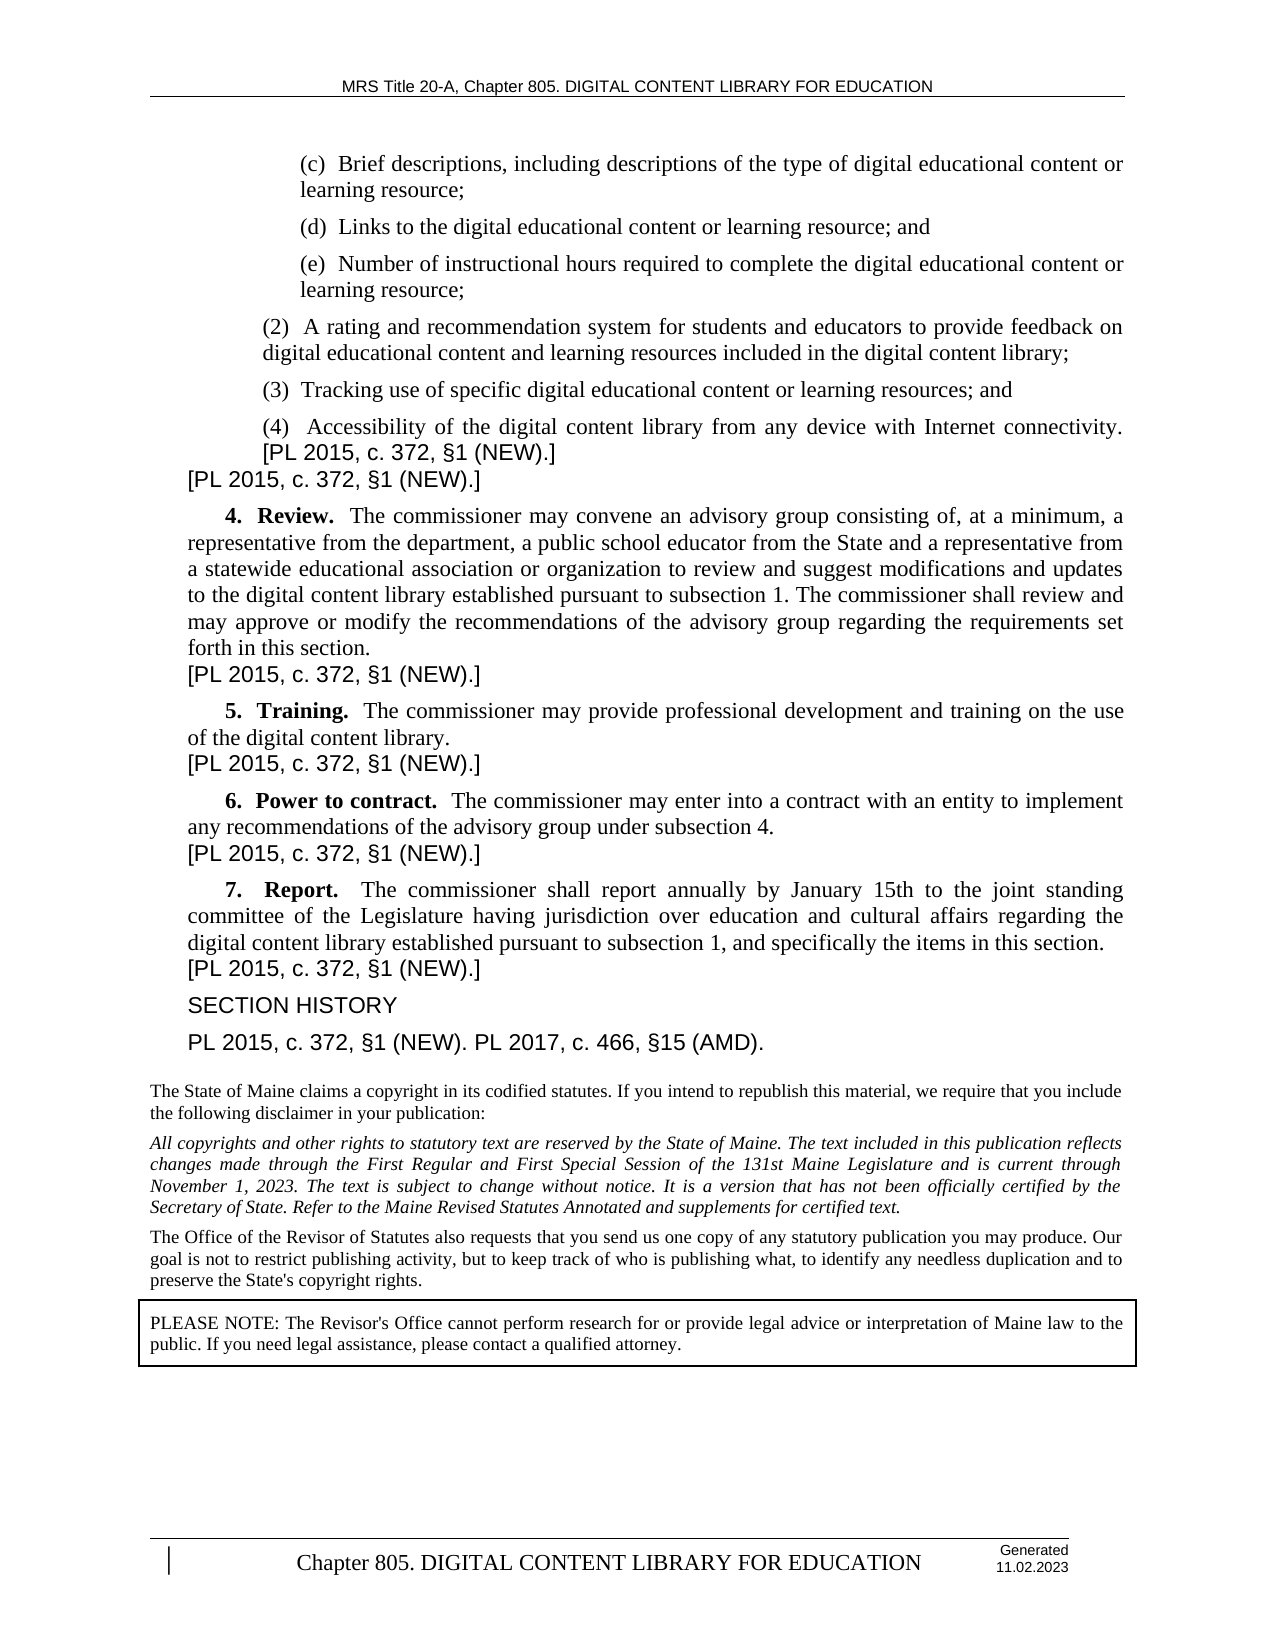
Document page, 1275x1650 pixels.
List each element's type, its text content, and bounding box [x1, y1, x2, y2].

text (c) Brief descriptions, including descriptions of the type of digital educational content or learning resource; [300, 150, 1125, 203]
text 5. Training. The commissioner may provide professional development and training on the use of the digital content library. [187, 697, 1125, 750]
text The Office of the Revisor of Statutes also requests that you send us one copy of any statutory publication you may produce. Our goal is not to restrict publishing activity, but to keep track of who is publishing what, to identify any needless duplication and to preserve the State's copyright rights. [150, 1226, 1125, 1291]
text [PL 2015, c. 372, §1 (NEW).] [187, 661, 1125, 687]
text [PL 2015, c. 372, §1 (NEW).] [187, 839, 1125, 866]
text (2) A rating and recommendation system for students and educators to provide feedback on digital educational content and learning resources included in the digital content library; [262, 313, 1125, 366]
text 4. Review. The commissioner may convene an advisory group consisting of, at a minimum, a representative from the department, a public school educator from the State and a representative from a statewide educational association or organization to review and suggest modifications and updates to the digital content library established pursuant to subsection 1. The commissioner shall review and may approve or modify the recommendations of the advisory group regarding the requirements set forth in this section. [187, 502, 1125, 661]
text All copyrights and other rights to statutory text are reserved by the State of Maine. The text included in this publication reflects changes made through the First Regular and First Special Session of the 131st Maine Legislature and is current through November 1, 2023 . The text is subject to change without notice. It is a version that has not been officially certified by the Secretary of State. Refer to the Maine Revised Statutes Annotated and supplements for certified text. [150, 1132, 1125, 1218]
text 7. Report. The commissioner shall report annually by January 15th to the joint standing committee of the Legislature having jurisdiction over education and cultural affairs regarding the digital content library established pursuant to subsection 1, and specifically the items in this section. [187, 876, 1125, 955]
text (4) Accessibility of the digital content library from any device with Internet connectivity. [PL 2015, c. 372, §1 (NEW).] [262, 413, 1125, 466]
text PL 2015, c. 372, §1 (NEW). PL 2017, c. 466, §15 (AMD). [187, 1029, 1125, 1055]
text [PL 2015, c. 372, §1 (NEW).] [187, 466, 1125, 492]
text (3) Tracking use of specific digital educational content or learning resources; and [262, 376, 1125, 402]
text The State of Maine claims a copyright in its codified statutes. If you intend to republish this material, we require that you include the following disclaimer in your publication: [150, 1080, 1125, 1123]
text [PL 2015, c. 372, §1 (NEW).] [187, 750, 1125, 776]
text (e) Number of instructional hours required to complete the digital educational content or learning resource; [300, 250, 1125, 303]
text (d) Links to the digital educational content or learning resource; and [300, 213, 1125, 239]
text SECTION HISTORY [187, 992, 1125, 1018]
text [PL 2015, c. 372, §1 (NEW).] [187, 955, 1125, 982]
text 6. Power to contract. The commissioner may enter into a contract with an entity to implement any recommendations of the advisory group under subsection 4. [187, 787, 1125, 839]
text PLEASE NOTE: The Revisor's Office cannot perform research for or provide legal advice or interpretation of Maine law to the public. If you need legal assistance, please contact a qualified attorney. [140, 1301, 1135, 1365]
